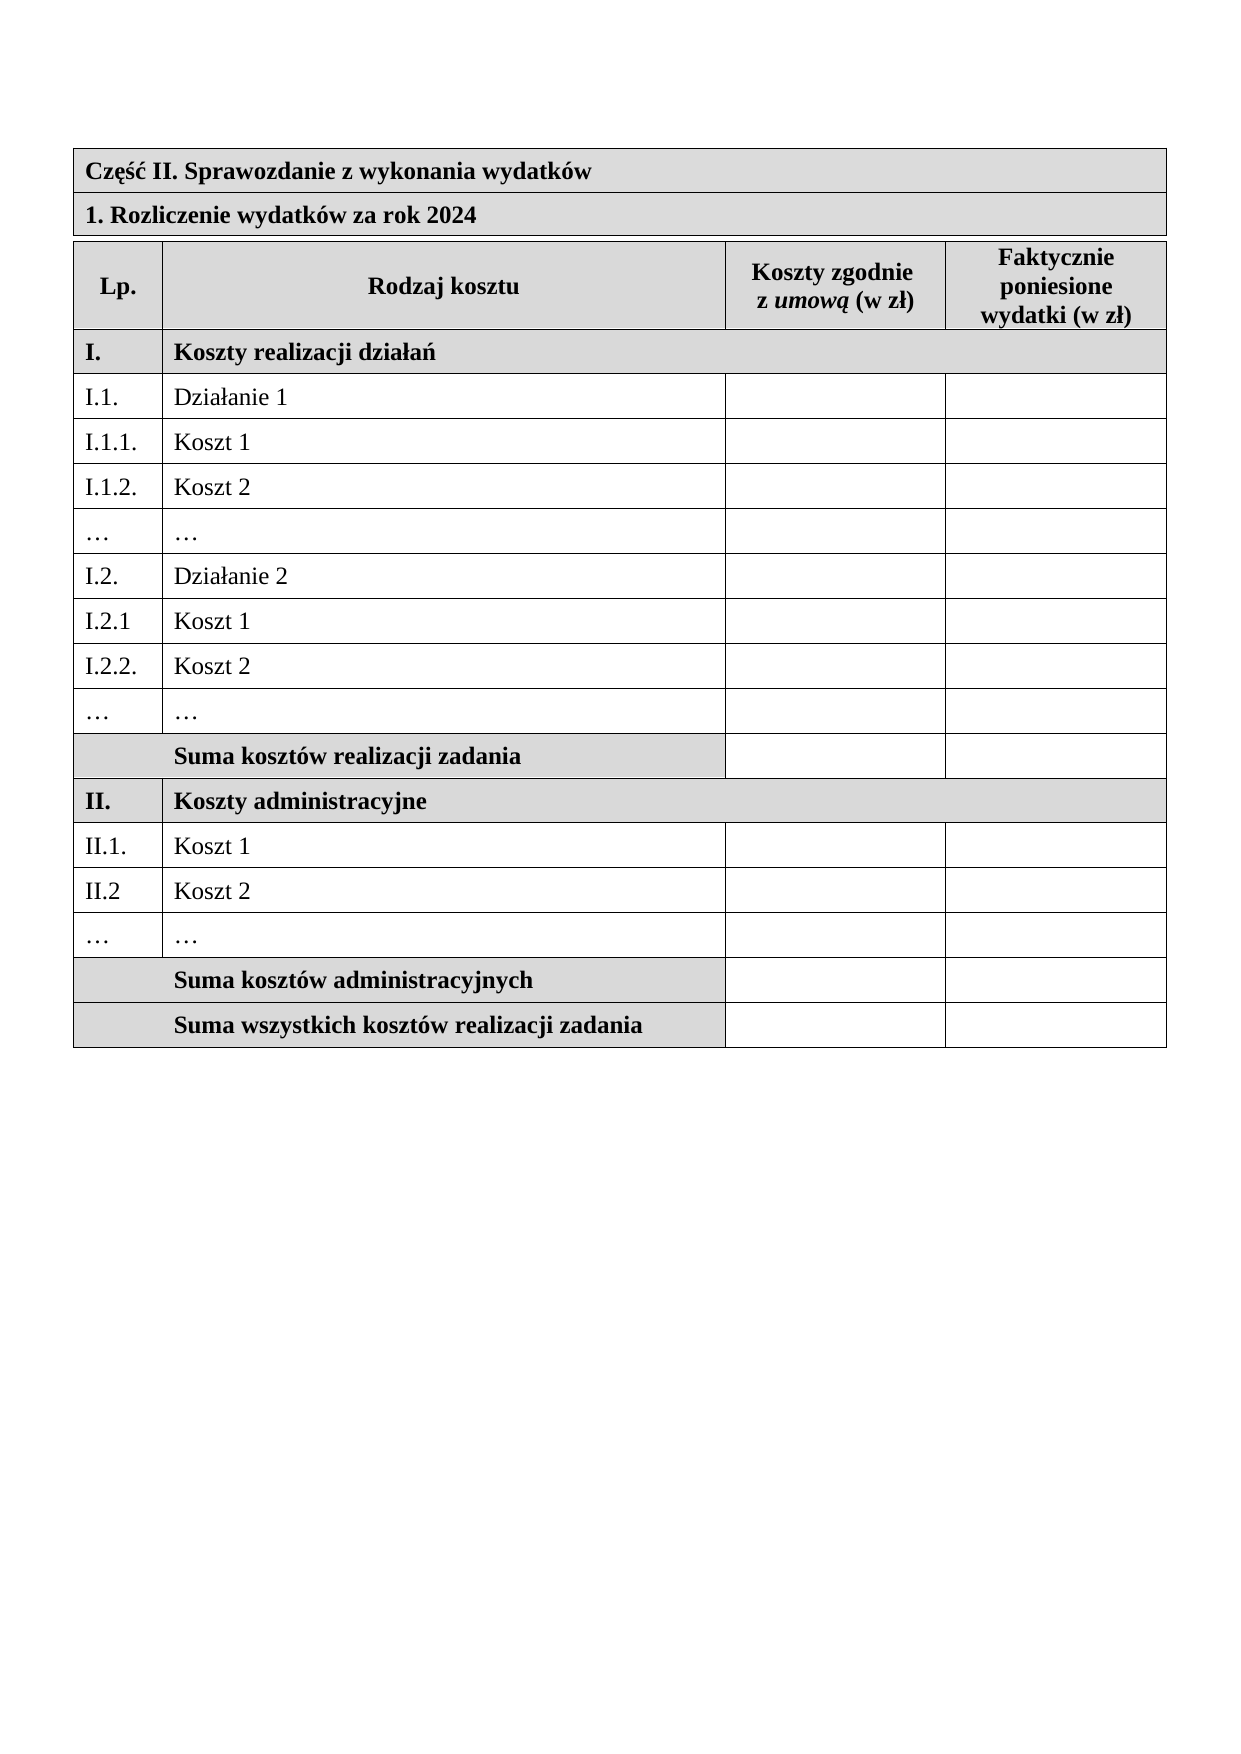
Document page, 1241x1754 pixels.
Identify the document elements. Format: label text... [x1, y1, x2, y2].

table_cell [726, 374, 945, 418]
table_cell I.1.1. [74, 419, 162, 463]
table_cell [726, 1003, 945, 1047]
table_cell [74, 958, 162, 1002]
table_cell … [163, 509, 725, 553]
table_cell [946, 419, 1166, 463]
table_cell Koszt 1 [163, 599, 725, 643]
table_cell II. [74, 779, 162, 822]
table_cell Koszty realizacji działań [163, 330, 725, 373]
table_cell [946, 823, 1166, 867]
table_cell II.1. [74, 823, 162, 867]
table_cell [946, 779, 1166, 822]
table_cell Koszty administracyjne [163, 779, 725, 822]
table_cell [946, 464, 1166, 508]
table_header Część II. Sprawozdanie z wykonania wydatków [74, 149, 1166, 192]
table_cell [726, 913, 945, 957]
table_cell [726, 734, 945, 777]
table_cell I.1.2. [74, 464, 162, 508]
table_cell [946, 599, 1166, 643]
table_cell 1. Rozliczenie wydatków za rok 2024 [74, 193, 1166, 235]
table_cell [946, 958, 1166, 1002]
table_cell Suma kosztów administracyjnych [162, 958, 725, 1002]
table_cell … [74, 509, 162, 553]
table_cell [726, 599, 945, 643]
table_cell II.2 [74, 868, 162, 912]
table_cell [946, 554, 1166, 598]
table_cell Koszt 2 [163, 464, 725, 508]
table_cell [946, 330, 1166, 373]
table_cell [726, 464, 945, 508]
table_cell [946, 1003, 1166, 1047]
table_cell [946, 689, 1166, 732]
table_cell I. [74, 330, 162, 373]
table_cell [726, 419, 945, 463]
table_cell Działanie 2 [163, 554, 725, 598]
table_cell [726, 644, 945, 688]
table_cell [946, 913, 1166, 957]
table_cell [946, 644, 1166, 688]
table_header Lp. [74, 242, 162, 328]
table_cell [726, 868, 945, 912]
table_cell I.2.1 [74, 599, 162, 643]
table_cell [726, 689, 945, 732]
table_cell [726, 823, 945, 867]
table_cell I.1. [74, 374, 162, 418]
table_cell … [163, 689, 725, 732]
table_header Rodzaj kosztu [163, 242, 725, 328]
table_cell [726, 958, 945, 1002]
table_cell [726, 554, 945, 598]
table_cell I.2.2. [74, 644, 162, 688]
table_cell Suma wszystkich kosztów realizacji zadania [162, 1003, 725, 1047]
table_cell [725, 330, 946, 373]
table_cell Suma kosztów realizacji zadania [162, 734, 725, 777]
table_cell [726, 509, 945, 553]
table_cell … [163, 913, 725, 957]
table_cell I.2. [74, 554, 162, 598]
table_cell [74, 1003, 162, 1047]
table_cell [946, 734, 1166, 777]
table_cell Koszt 1 [163, 419, 725, 463]
table_cell Koszt 1 [163, 823, 725, 867]
table_cell … [74, 913, 162, 957]
table_cell [74, 734, 162, 777]
table_cell [946, 374, 1166, 418]
table_cell Koszt 2 [163, 644, 725, 688]
table_header Koszty zgodnie z umową (w zł) [726, 242, 945, 328]
table_cell [725, 779, 946, 822]
table_cell [946, 509, 1166, 553]
table_cell … [74, 689, 162, 732]
table_cell [946, 868, 1166, 912]
table_header Faktycznie poniesione wydatki (w zł) [946, 242, 1166, 328]
table_cell Koszt 2 [163, 868, 725, 912]
table_cell Działanie 1 [163, 374, 725, 418]
